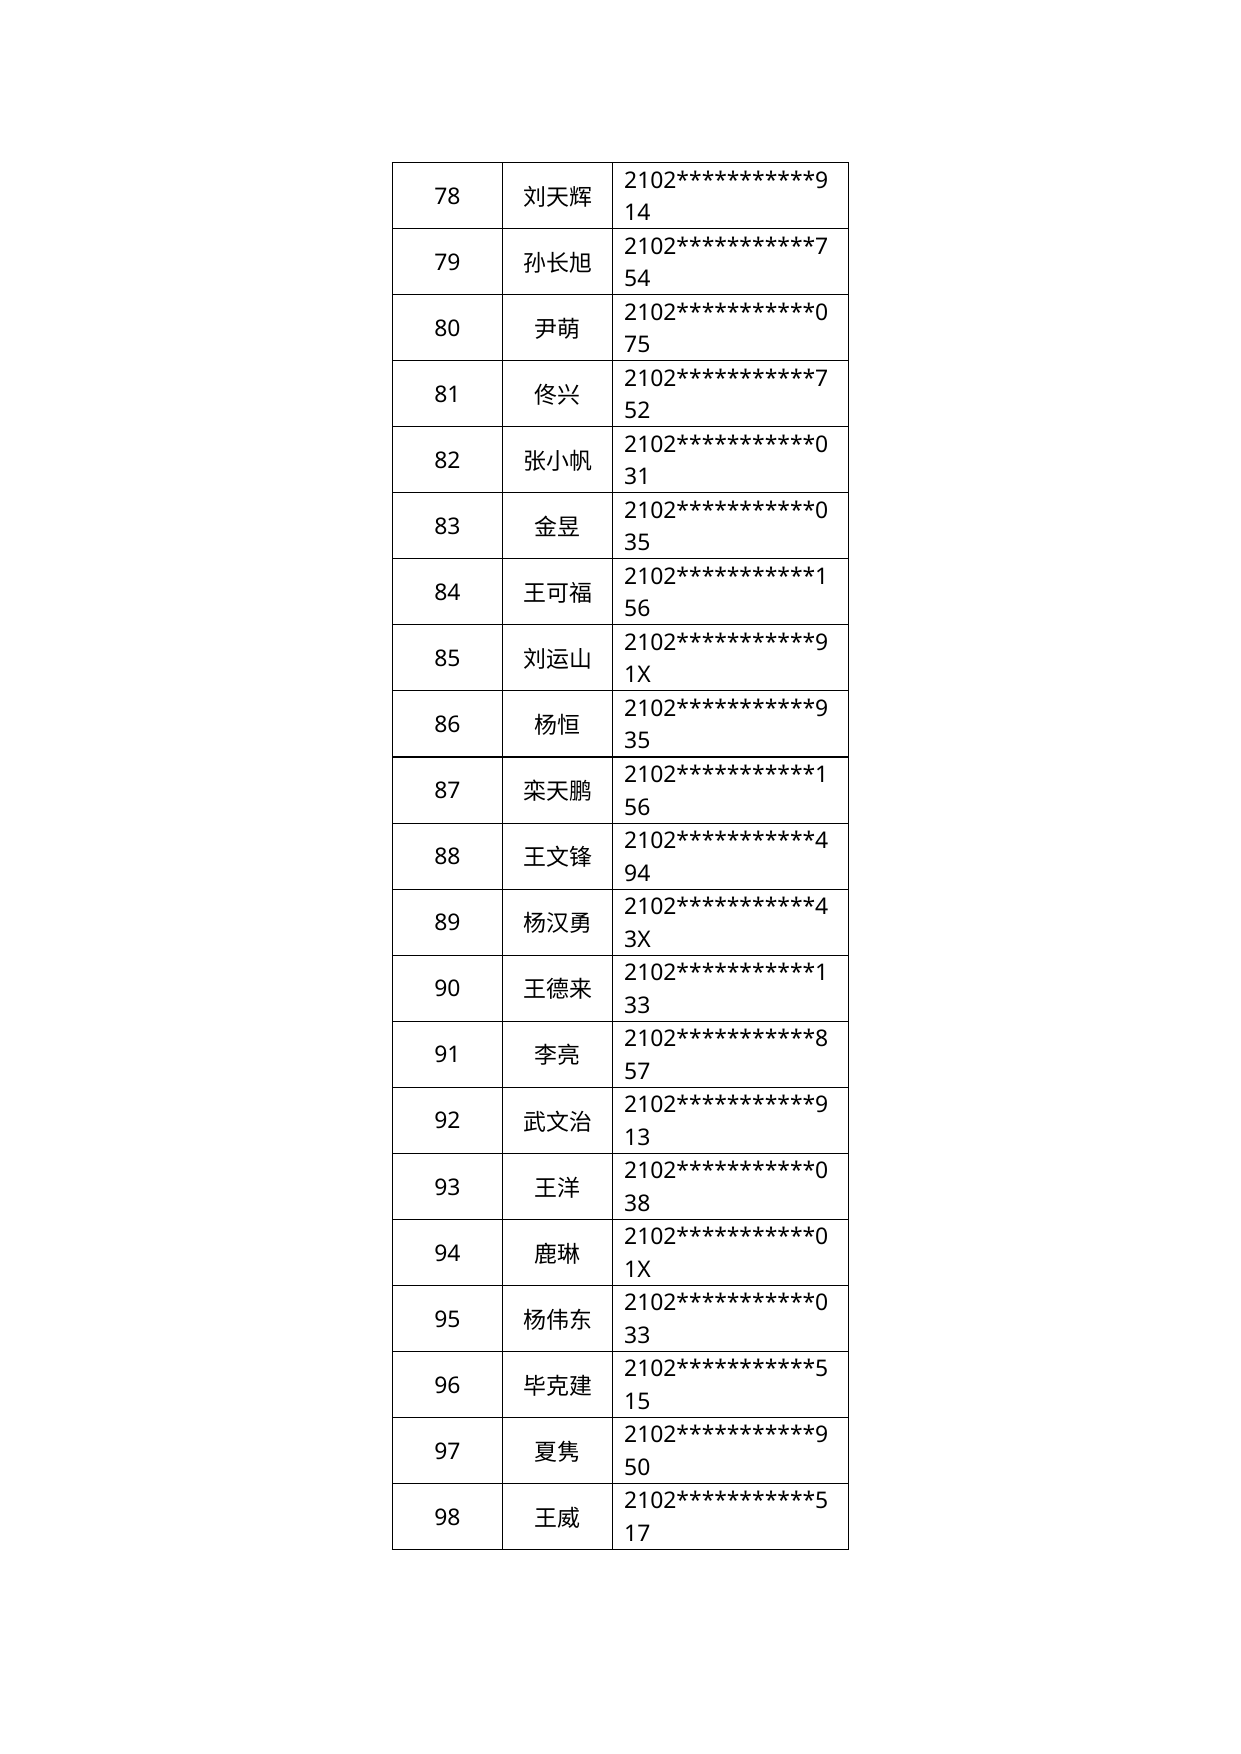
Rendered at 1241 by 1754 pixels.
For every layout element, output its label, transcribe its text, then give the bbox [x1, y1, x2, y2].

table_cell 王威 [503, 1484, 612, 1549]
table_cell 91 [393, 1022, 502, 1087]
table_cell 2102***********935 [613, 691, 848, 756]
table_cell 85 [393, 625, 502, 690]
table_cell 尹萌 [503, 295, 612, 360]
table_cell 杨伟东 [503, 1286, 612, 1351]
table_cell 93 [393, 1154, 502, 1219]
table_cell 夏隽 [503, 1418, 612, 1483]
table_cell 2102***********43X [613, 890, 848, 954]
table_cell 2102***********754 [613, 229, 848, 294]
table_cell 89 [393, 890, 502, 954]
table_cell 82 [393, 427, 502, 492]
table_cell 2102***********031 [613, 427, 848, 492]
table_cell 金昱 [503, 493, 612, 558]
table_cell 98 [393, 1484, 502, 1549]
table_cell 杨汉勇 [503, 890, 612, 954]
table_cell 79 [393, 229, 502, 294]
table_cell 2102***********01X [613, 1220, 848, 1285]
table_cell 81 [393, 361, 502, 426]
table_cell 2102***********038 [613, 1154, 848, 1219]
table_cell 王德来 [503, 956, 612, 1021]
table_cell 2102***********914 [613, 163, 848, 228]
table_cell 佟兴 [503, 361, 612, 426]
table_cell 87 [393, 758, 502, 822]
table_cell 2102***********133 [613, 956, 848, 1021]
table_cell 杨恒 [503, 691, 612, 756]
table_cell 张小帆 [503, 427, 612, 492]
table_cell 2102***********913 [613, 1088, 848, 1153]
table_cell 2102***********950 [613, 1418, 848, 1483]
table_cell 2102***********515 [613, 1352, 848, 1417]
table_cell 2102***********517 [613, 1484, 848, 1549]
table_cell 2102***********752 [613, 361, 848, 426]
table_cell 84 [393, 559, 502, 624]
table_cell 刘天辉 [503, 163, 612, 228]
table_cell 90 [393, 956, 502, 1021]
table_cell 武文治 [503, 1088, 612, 1153]
table_cell 94 [393, 1220, 502, 1285]
table_cell 2102***********035 [613, 493, 848, 558]
table_cell 97 [393, 1418, 502, 1483]
table_cell 2102***********91X [613, 625, 848, 690]
table_cell 2102***********857 [613, 1022, 848, 1087]
table_cell 鹿琳 [503, 1220, 612, 1285]
table_cell 王文锋 [503, 824, 612, 888]
table_cell 2102***********156 [613, 559, 848, 624]
table_cell 78 [393, 163, 502, 228]
table_cell 80 [393, 295, 502, 360]
table_cell 2102***********033 [613, 1286, 848, 1351]
table_cell 王可福 [503, 559, 612, 624]
table_cell 王洋 [503, 1154, 612, 1219]
table_cell 95 [393, 1286, 502, 1351]
table_cell 2102***********075 [613, 295, 848, 360]
table_cell 2102***********494 [613, 824, 848, 888]
table_cell 栾天鹏 [503, 758, 612, 822]
table_cell 88 [393, 824, 502, 888]
table_cell 2102***********156 [613, 758, 848, 822]
table_cell 李亮 [503, 1022, 612, 1087]
table_cell 96 [393, 1352, 502, 1417]
table_cell 孙长旭 [503, 229, 612, 294]
table_cell 刘运山 [503, 625, 612, 690]
table_cell 86 [393, 691, 502, 756]
table_cell 83 [393, 493, 502, 558]
table_cell 92 [393, 1088, 502, 1153]
table_cell 毕克建 [503, 1352, 612, 1417]
